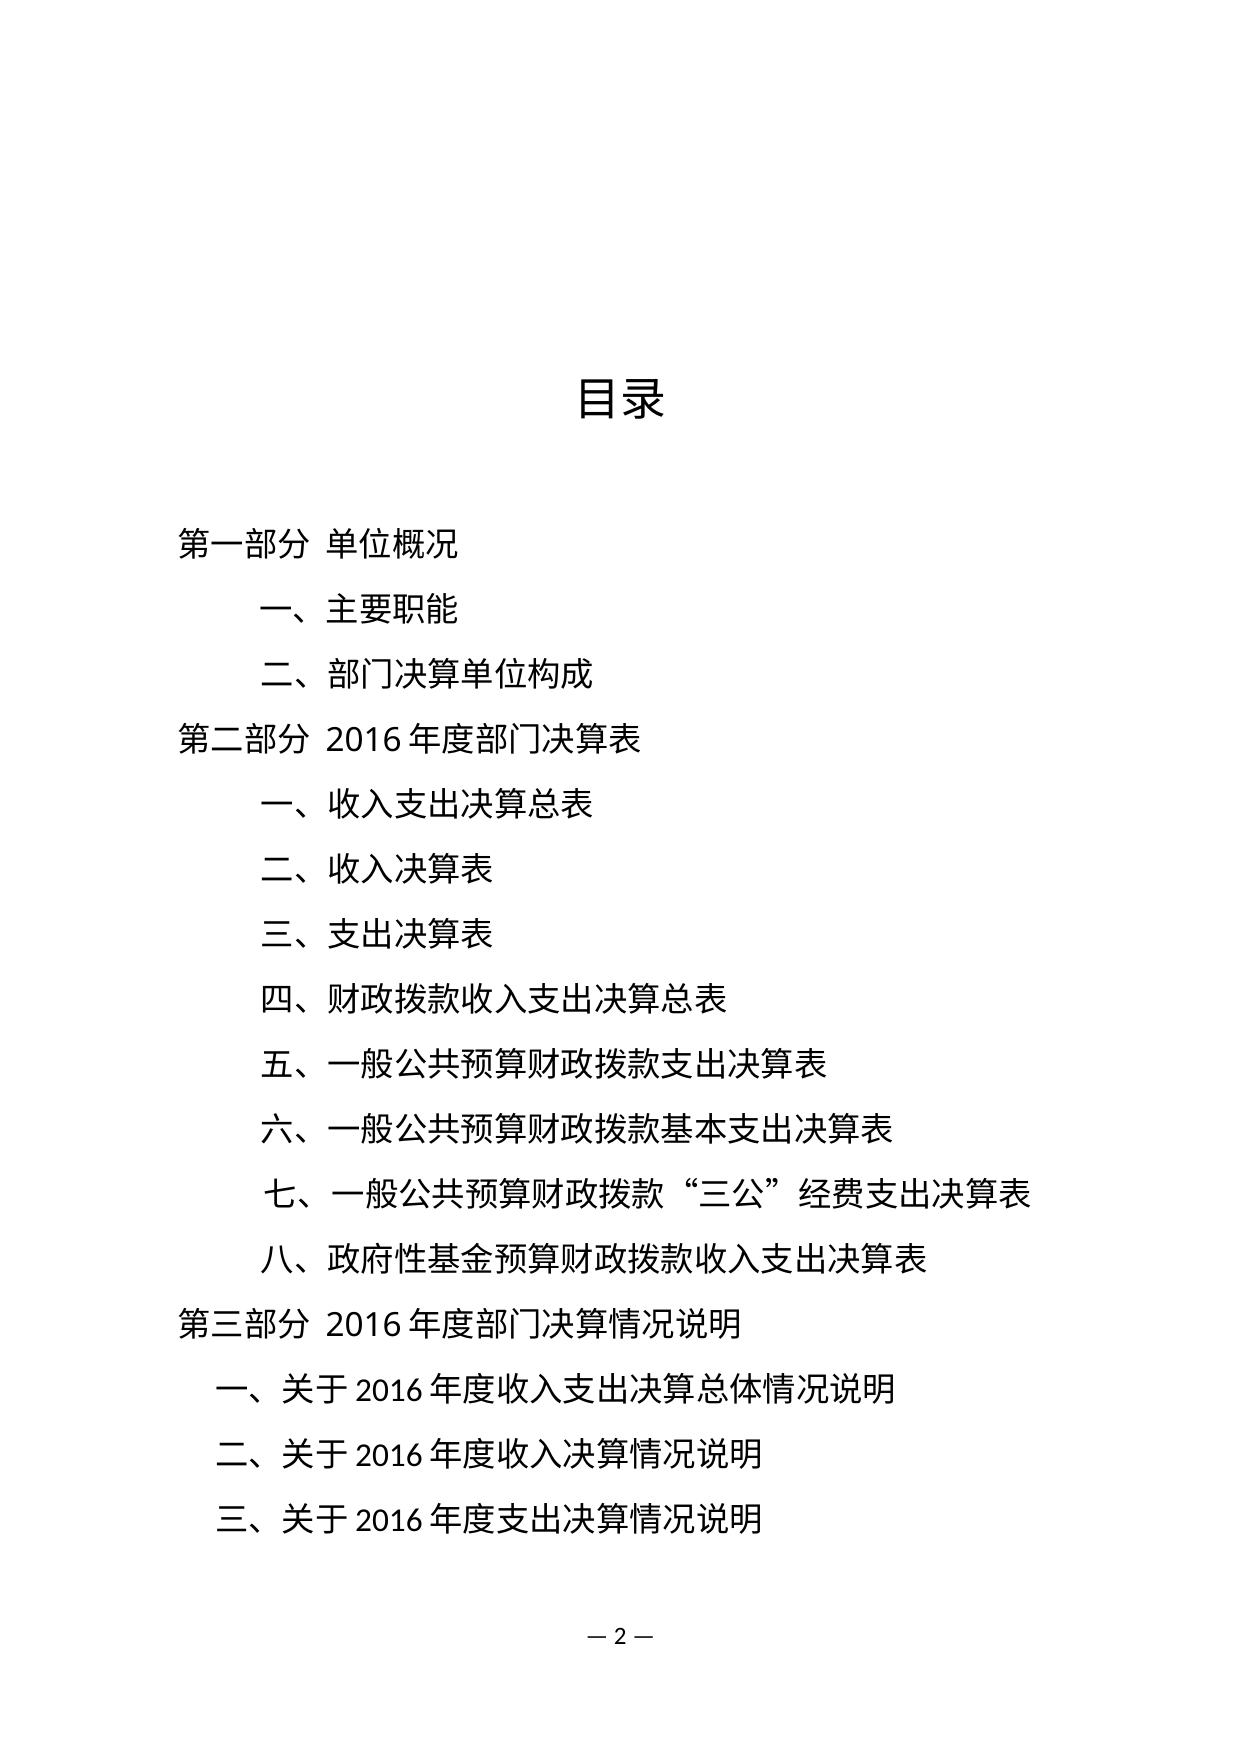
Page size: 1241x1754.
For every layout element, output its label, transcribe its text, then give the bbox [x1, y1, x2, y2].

text 第二部分 2016年度部门决算表 [177, 704, 1063, 769]
text 二、部门决算单位构成 [177, 639, 1063, 704]
text 三、支出决算表 [177, 899, 1063, 964]
text 第三部分 2016年度部门决算情况说明 [177, 1289, 1063, 1354]
text 一、关于2016年度收入支出决算总体情况说明 [177, 1354, 1063, 1419]
text 一、收入支出决算总表 [177, 769, 1063, 834]
text 目录 [177, 347, 1063, 444]
text 七、一般公共预算财政拨款“三公”经费支出决算表 [177, 1159, 1063, 1224]
text 第一部分 单位概况 [177, 509, 1063, 574]
text 六、一般公共预算财政拨款基本支出决算表 [177, 1094, 1063, 1159]
text 五、一般公共预算财政拨款支出决算表 [177, 1029, 1063, 1094]
text 三、关于2016年度支出决算情况说明 [177, 1484, 1063, 1549]
text 二、收入决算表 [177, 834, 1063, 899]
text 二、关于2016年度收入决算情况说明 [177, 1419, 1063, 1484]
text 四、财政拨款收入支出决算总表 [177, 964, 1063, 1029]
text 八、政府性基金预算财政拨款收入支出决算表 [177, 1224, 1063, 1289]
text 一、主要职能 [177, 574, 1063, 639]
